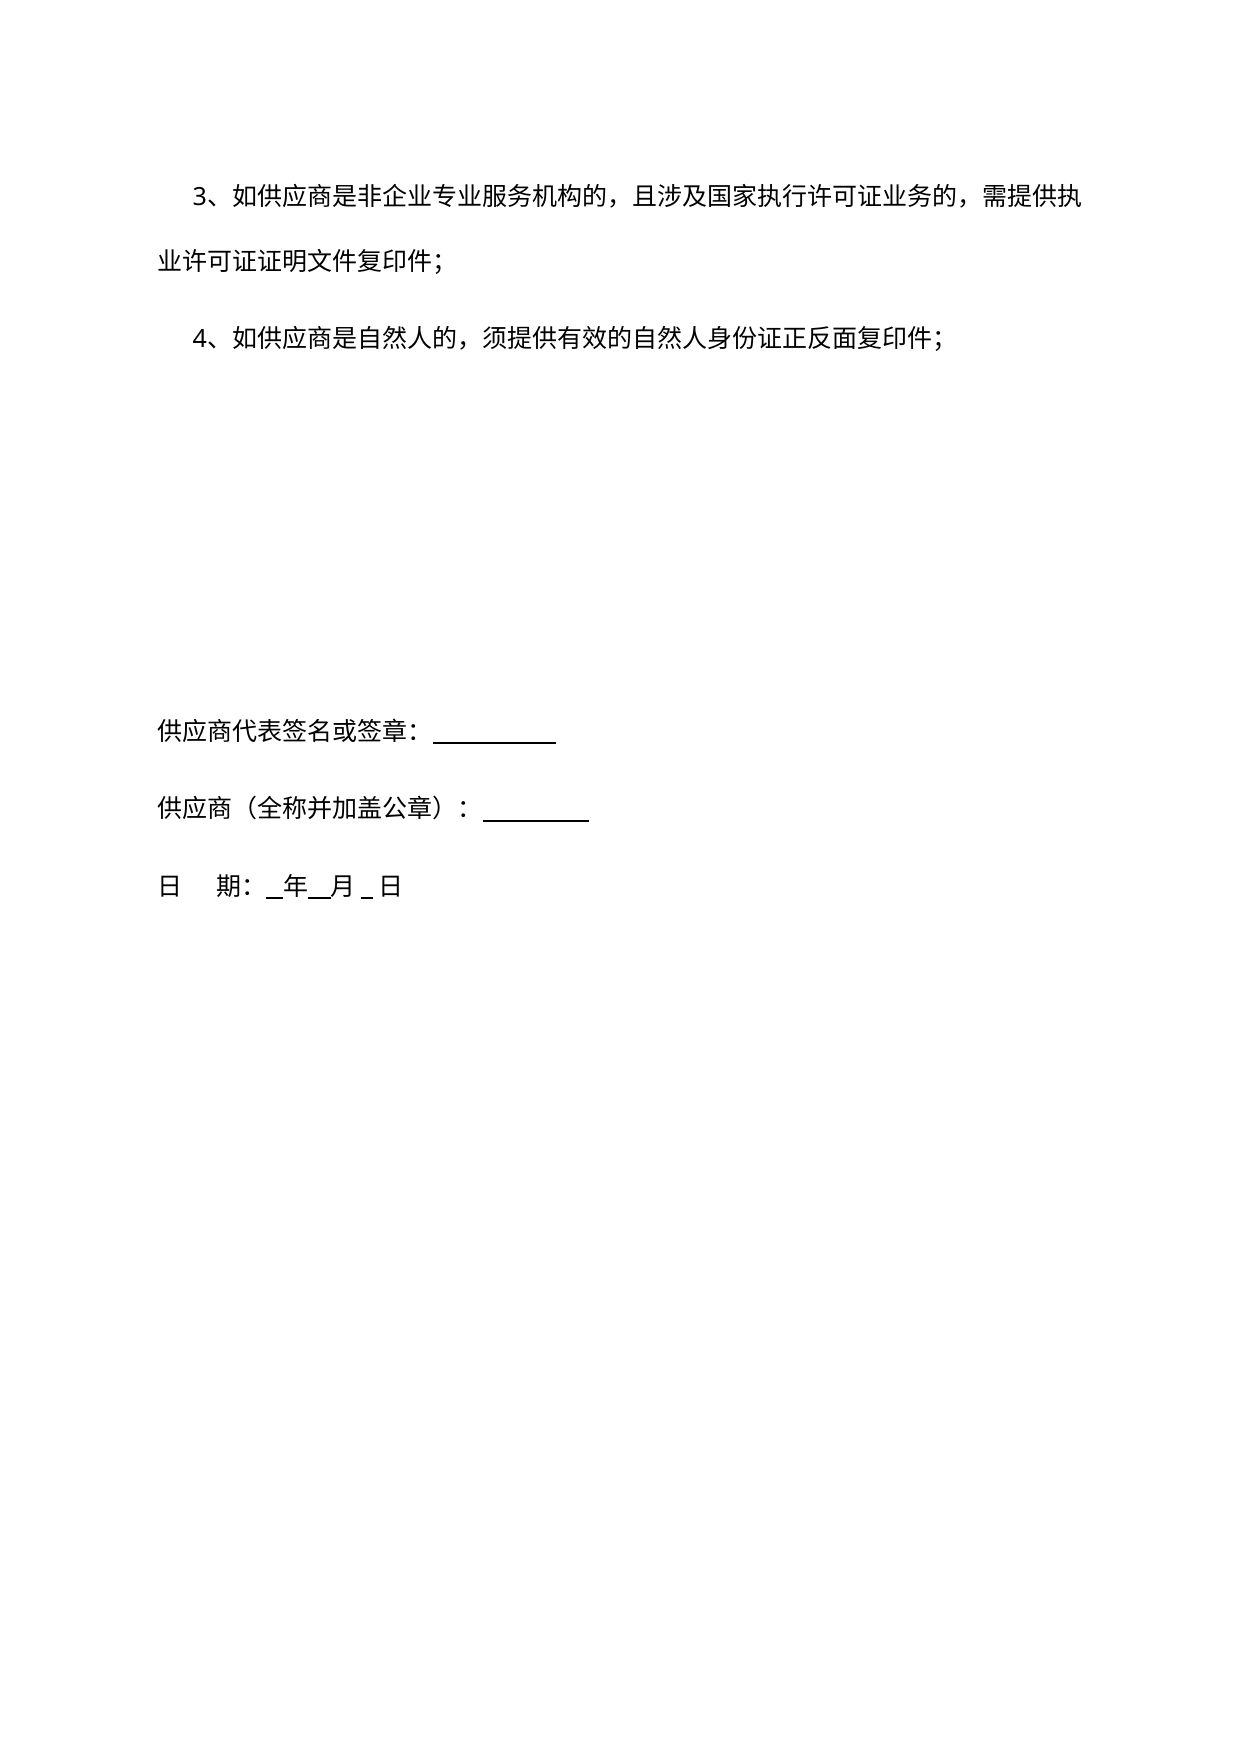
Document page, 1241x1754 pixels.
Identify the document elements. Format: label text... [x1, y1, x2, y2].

text 日 期： 年 月 日 [157, 852, 1083, 917]
text 供应商代表签名或签章： [157, 697, 1083, 762]
text 供应商（全称并加盖公章）： [157, 774, 1083, 839]
text 3、如供应商是非企业专业服务机构的，且涉及国家执行许可证业务的，需提供执业许可证证明文件复印件； [157, 162, 1083, 292]
text 4、如供应商是自然人的，须提供有效的自然人身份证正反面复印件； [157, 304, 1083, 369]
